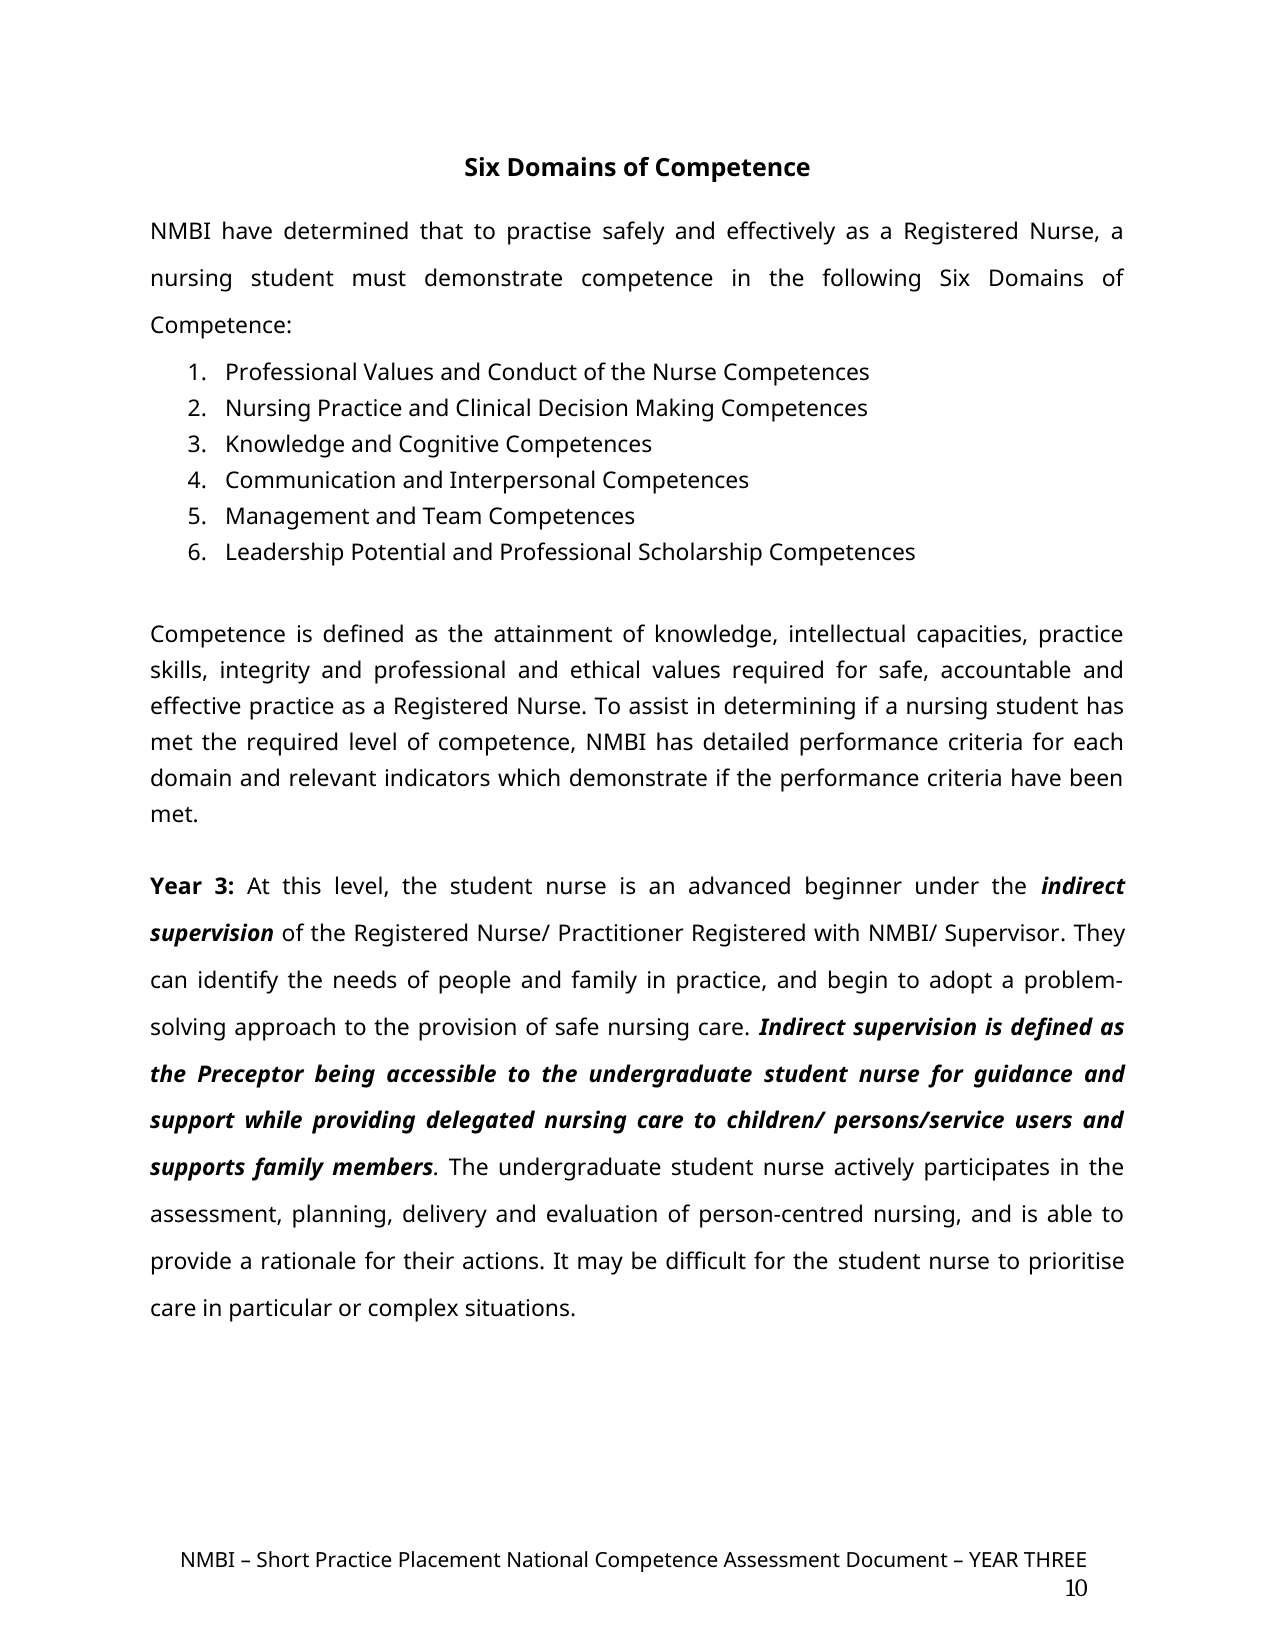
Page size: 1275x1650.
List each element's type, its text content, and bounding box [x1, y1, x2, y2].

list Knowledge and Cognitive Competences [187, 428, 1125, 459]
text NMBI have determined that to practise safely and effectively as a Registered Nurse, a nursing student must demonstrate competence in the following Six Domains of Competence: [150, 215, 1125, 340]
list Nursing Practice and Clinical Decision Making Competences [187, 392, 1125, 423]
list Communication and Interpersonal Competences [187, 464, 1125, 495]
text Six Domains of Competence [150, 150, 1125, 184]
text Competence is defined as the attainment of knowledge, intellectual capacities, practice skills, integrity and professional and ethical values required for safe, accountable and effective practice as a Registered Nurse. To assist in determining if a nursing student has met the required level of competence, NMBI has detailed performance criteria for each domain and relevant indicators which demonstrate if the performance criteria have been met. [150, 618, 1125, 829]
list Management and Team Competences [187, 500, 1125, 531]
list Professional Values and Conduct of the Nurse Competences [187, 356, 1125, 387]
list Leadership Potential and Professional Scholarship Competences [187, 536, 1125, 567]
text Year 3: At this level, the student nurse is an advanced beginner under the indirect supervision of the Registered Nurse/ Practitioner Registered with NMBI/ Supervisor. They can identify the needs of people and family in practice, and begin to adopt a problem-solving approach to the provision of safe nursing care. Indirect supervision is defined as the Preceptor being accessible to the undergraduate student nurse for guidance and support while providing delegated nursing care to children/ persons/service users and supports family members. The undergraduate student nurse actively participates in the assessment, planning, delivery and evaluation of person-centred nursing, and is able to provide a rationale for their actions. It may be difficult for the student nurse to prioritise care in particular or complex situations. [150, 870, 1125, 1323]
